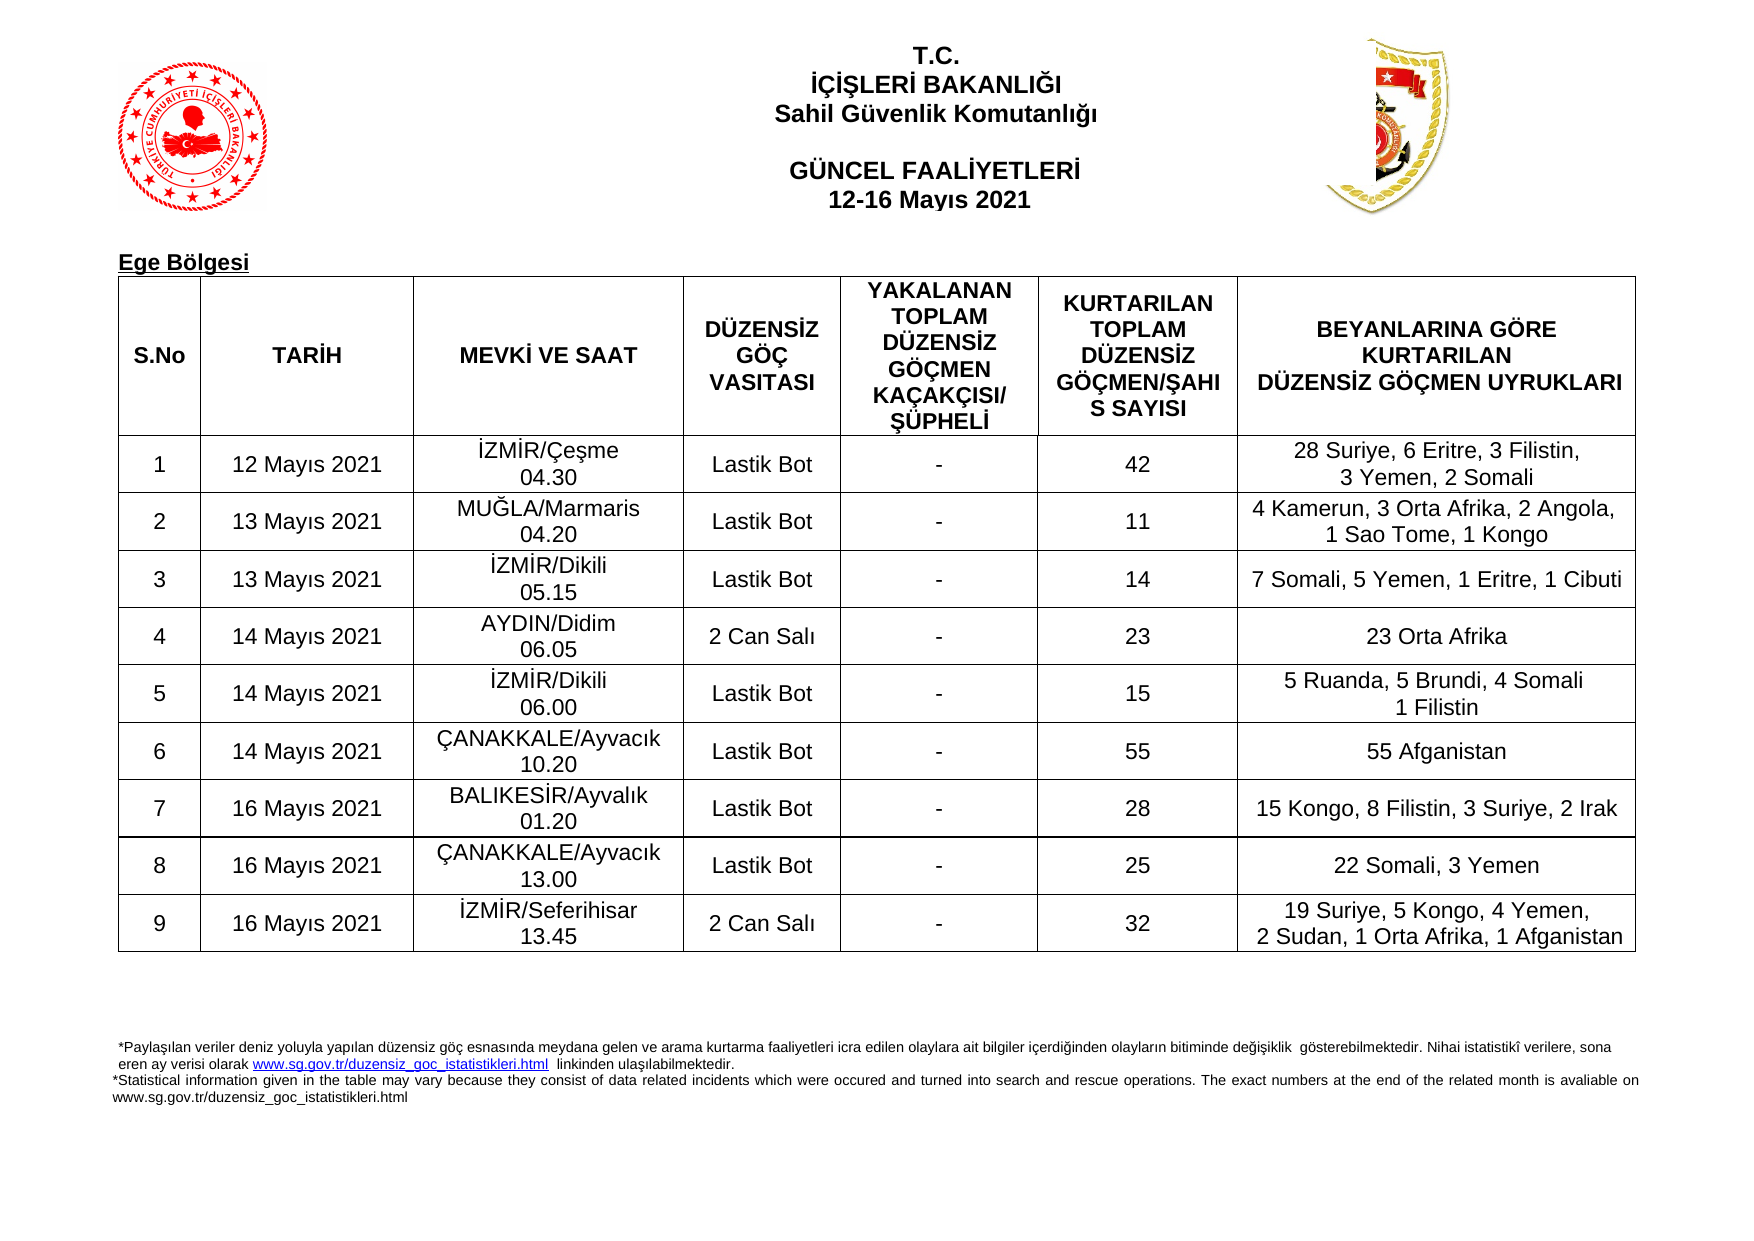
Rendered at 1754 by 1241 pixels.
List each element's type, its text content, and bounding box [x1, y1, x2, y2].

table_cell 1 [119, 436, 200, 492]
table_cell Lastik Bot [684, 551, 840, 607]
table_cell - [841, 608, 1037, 664]
table_cell 13 Mayıs 2021 [201, 551, 413, 607]
table_cell 19 Suriye, 5 Kongo, 4 Yemen, 2 Sudan, 1 Orta Afrika, 1 Afganistan [1238, 895, 1635, 951]
table_cell - [841, 780, 1037, 836]
table_cell - [841, 838, 1037, 894]
table_cell - [841, 723, 1037, 779]
text Ege Bölgesi [118, 249, 1636, 276]
table_cell 14 Mayıs 2021 [201, 608, 413, 664]
table_cell 55 Afganistan [1238, 723, 1635, 779]
table_header S.No [119, 277, 200, 435]
table_cell Lastik Bot [684, 493, 840, 549]
table_cell - [841, 551, 1037, 607]
table_cell Lastik Bot [684, 780, 840, 836]
table_header KURTARILAN TOPLAM DÜZENSİZ GÖÇMEN/ŞAHIS SAYISI [1039, 277, 1237, 435]
table_cell Lastik Bot [684, 436, 840, 492]
table_cell 11 [1038, 493, 1237, 549]
table_cell 15 Kongo, 8 Filistin, 3 Suriye, 2 Irak [1238, 780, 1635, 836]
table_cell - [841, 493, 1037, 549]
table_cell 12 Mayıs 2021 [201, 436, 413, 492]
table_cell MUĞLA/Marmaris 04.20 [414, 493, 683, 549]
table_cell BALIKESİR/Ayvalık 01.20 [414, 780, 683, 836]
table_cell 2 [119, 493, 200, 549]
table_cell - [841, 665, 1037, 722]
text *Statistical information given in the table may vary because they consist of data related incidents which were occured and turned into search and rescue operations. The exact numbers at the end of the related month is avaliable on www.sg.gov.tr/duzensiz_goc_istatistikleri.html [112, 1072, 1642, 1106]
table_cell 3 [119, 551, 200, 607]
table_header TARİH [201, 277, 413, 435]
picture [1289, 32, 1476, 220]
table_cell 9 [119, 895, 200, 951]
table_cell İZMİR/Dikili 06.00 [414, 665, 683, 722]
table_cell 5 Ruanda, 5 Brundi, 4 Somali 1 Filistin [1238, 665, 1635, 722]
table_cell 14 Mayıs 2021 [201, 665, 413, 722]
table_cell 7 [119, 780, 200, 836]
table_cell 2 Can Salı [684, 895, 840, 951]
table_header YAKALANAN TOPLAM DÜZENSİZ GÖÇMEN KAÇAKÇISI/ ŞÜPHELİ [841, 277, 1038, 435]
table_cell 16 Mayıs 2021 [201, 895, 413, 951]
table_cell 42 [1038, 436, 1237, 492]
table_cell 23 Orta Afrika [1238, 608, 1635, 664]
table_header MEVKİ VE SAAT [414, 277, 683, 435]
table_cell ÇANAKKALE/Ayvacık 13.00 [414, 838, 683, 894]
table_cell 5 [119, 665, 200, 722]
table_header DÜZENSİZ GÖÇ VASITASI [684, 277, 840, 435]
table_cell 8 [119, 838, 200, 894]
table_cell 6 [119, 723, 200, 779]
table_cell 55 [1038, 723, 1237, 779]
table_cell Lastik Bot [684, 665, 840, 722]
table_header BEYANLARINA GÖRE KURTARILAN DÜZENSİZ GÖÇMEN UYRUKLARI [1238, 277, 1635, 435]
table_cell 32 [1038, 895, 1237, 951]
table_cell 13 Mayıs 2021 [201, 493, 413, 549]
table_cell 28 Suriye, 6 Eritre, 3 Filistin, 3 Yemen, 2 Somali [1238, 436, 1635, 492]
table_cell 22 Somali, 3 Yemen [1238, 838, 1635, 894]
table_cell 14 [1038, 551, 1237, 607]
table_cell 25 [1038, 838, 1237, 894]
table_cell İZMİR/Çeşme 04.30 [414, 436, 683, 492]
table_cell ÇANAKKALE/Ayvacık 10.20 [414, 723, 683, 779]
table_cell 7 Somali, 5 Yemen, 1 Eritre, 1 Cibuti [1238, 551, 1635, 607]
table_cell Lastik Bot [684, 723, 840, 779]
table_cell 16 Mayıs 2021 [201, 838, 413, 894]
table_cell 14 Mayıs 2021 [201, 723, 413, 779]
table_cell - [841, 895, 1037, 951]
table_cell İZMİR/Dikili 05.15 [414, 551, 683, 607]
table_cell İZMİR/Seferihisar 13.45 [414, 895, 683, 951]
table_cell Lastik Bot [684, 838, 840, 894]
table_cell 16 Mayıs 2021 [201, 780, 413, 836]
table_cell 4 [119, 608, 200, 664]
table_cell 15 [1038, 665, 1237, 722]
text *Paylaşılan veriler deniz yoluyla yapılan düzensiz göç esnasında meydana gelen ve arama kurtarma faaliyetleri icra edilen olaylara ait bilgiler içerdiğinden olayların bitiminde değişiklik gösterebilmektedir. Nihai istatistikî verilere, sona eren ay verisi olarak www.sg.gov.tr/duzensiz_goc_istatistikleri.html linkinden ulaşılabilmektedir. [118, 1038, 1636, 1072]
table_cell 23 [1038, 608, 1237, 664]
table_cell - [841, 436, 1037, 492]
table_cell 4 Kamerun, 3 Orta Afrika, 2 Angola, 1 Sao Tome, 1 Kongo [1238, 493, 1635, 549]
table_cell 28 [1038, 780, 1237, 836]
table_cell 2 Can Salı [684, 608, 840, 664]
table_cell AYDIN/Didim 06.05 [414, 608, 683, 664]
picture [118, 62, 267, 211]
